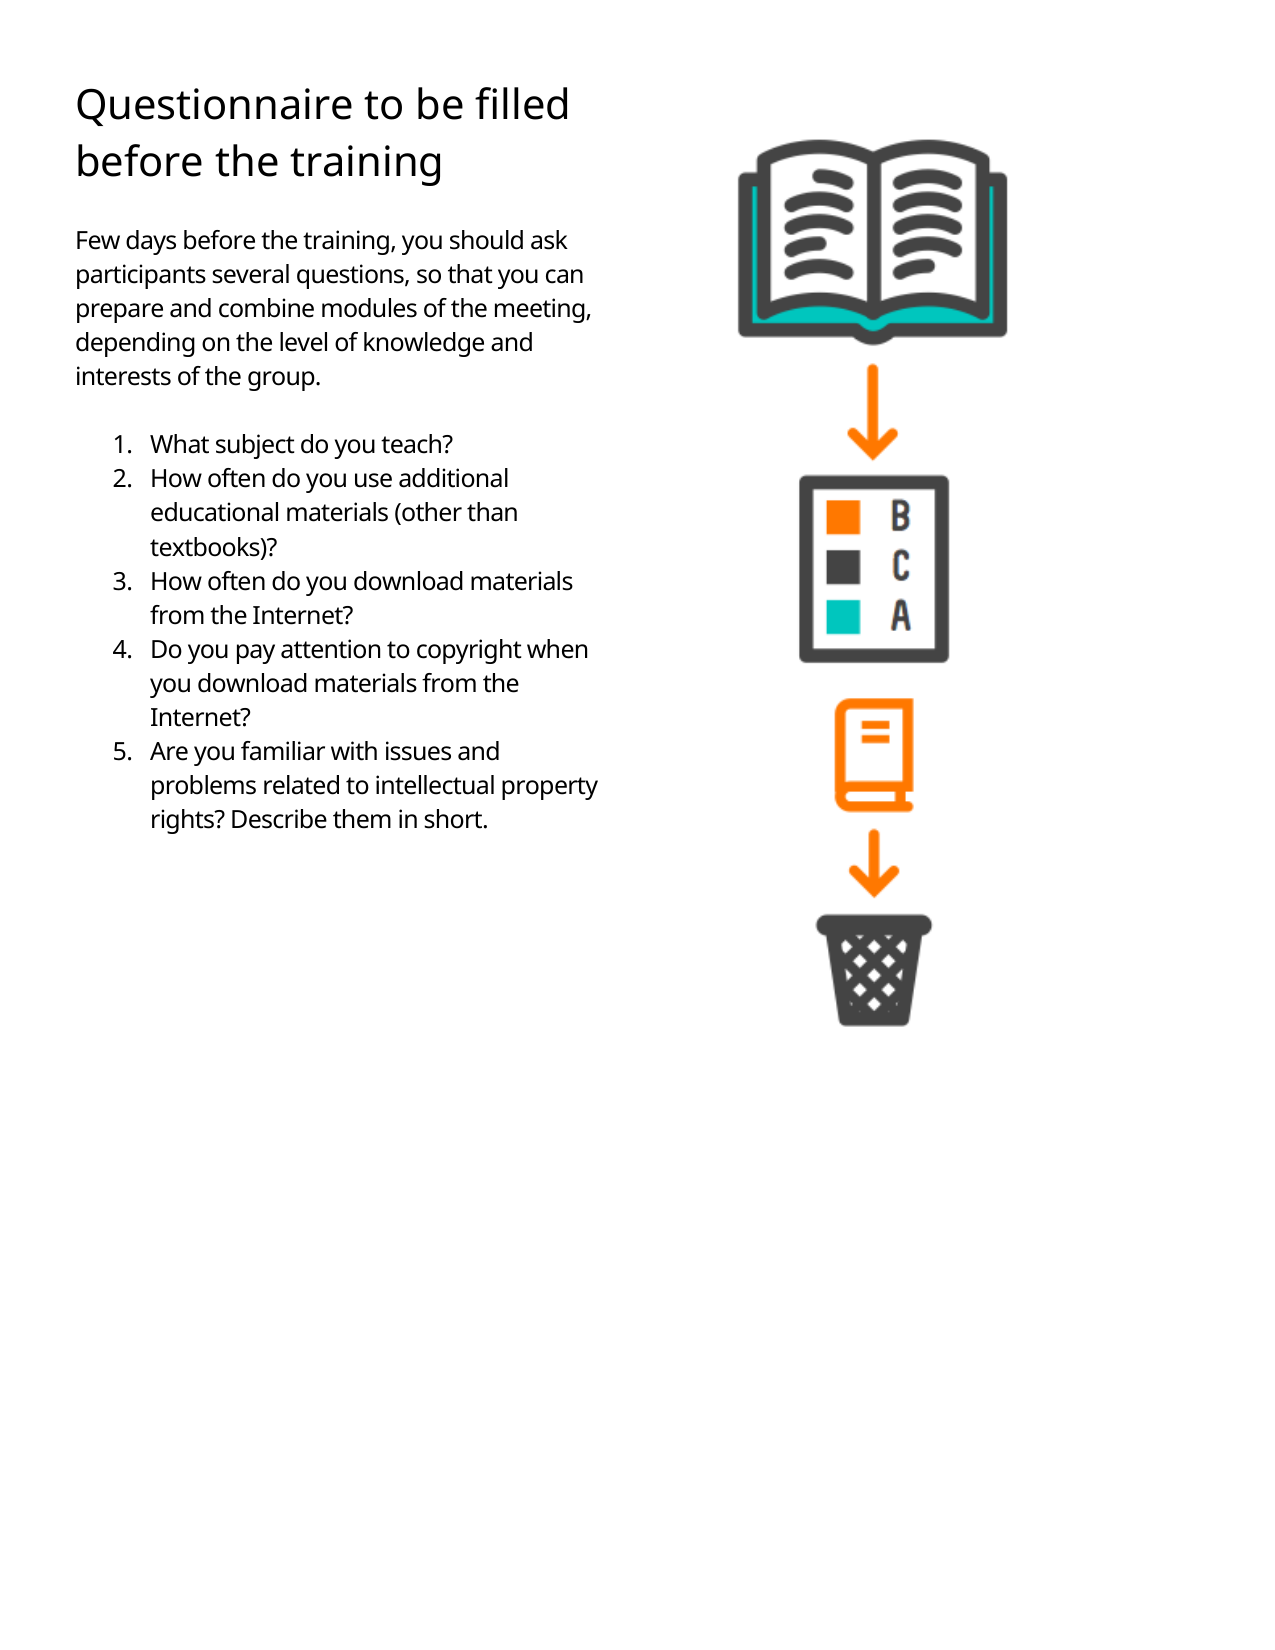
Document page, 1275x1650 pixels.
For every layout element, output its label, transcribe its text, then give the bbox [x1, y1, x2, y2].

list How often do you use additional educational materials (other than textbooks)? [112, 461, 601, 563]
list Are you familiar with issues and problems related to intellectual property rights? Describe them in short. [112, 733, 601, 836]
list How often do you download materials from the Internet? [112, 563, 601, 631]
list Do you pay attention to copyright when you download materials from the Internet? [112, 631, 601, 733]
list What subject do you teach? [112, 427, 601, 461]
text Few days before the training, you should ask participants several questions, so that you can prepare and combine modules of the meeting, depending on the level of knowledge and interests of the group. [75, 188, 601, 427]
picture [674, 75, 1133, 1093]
subtitle Questionnaire to be filled before the training [75, 75, 601, 188]
